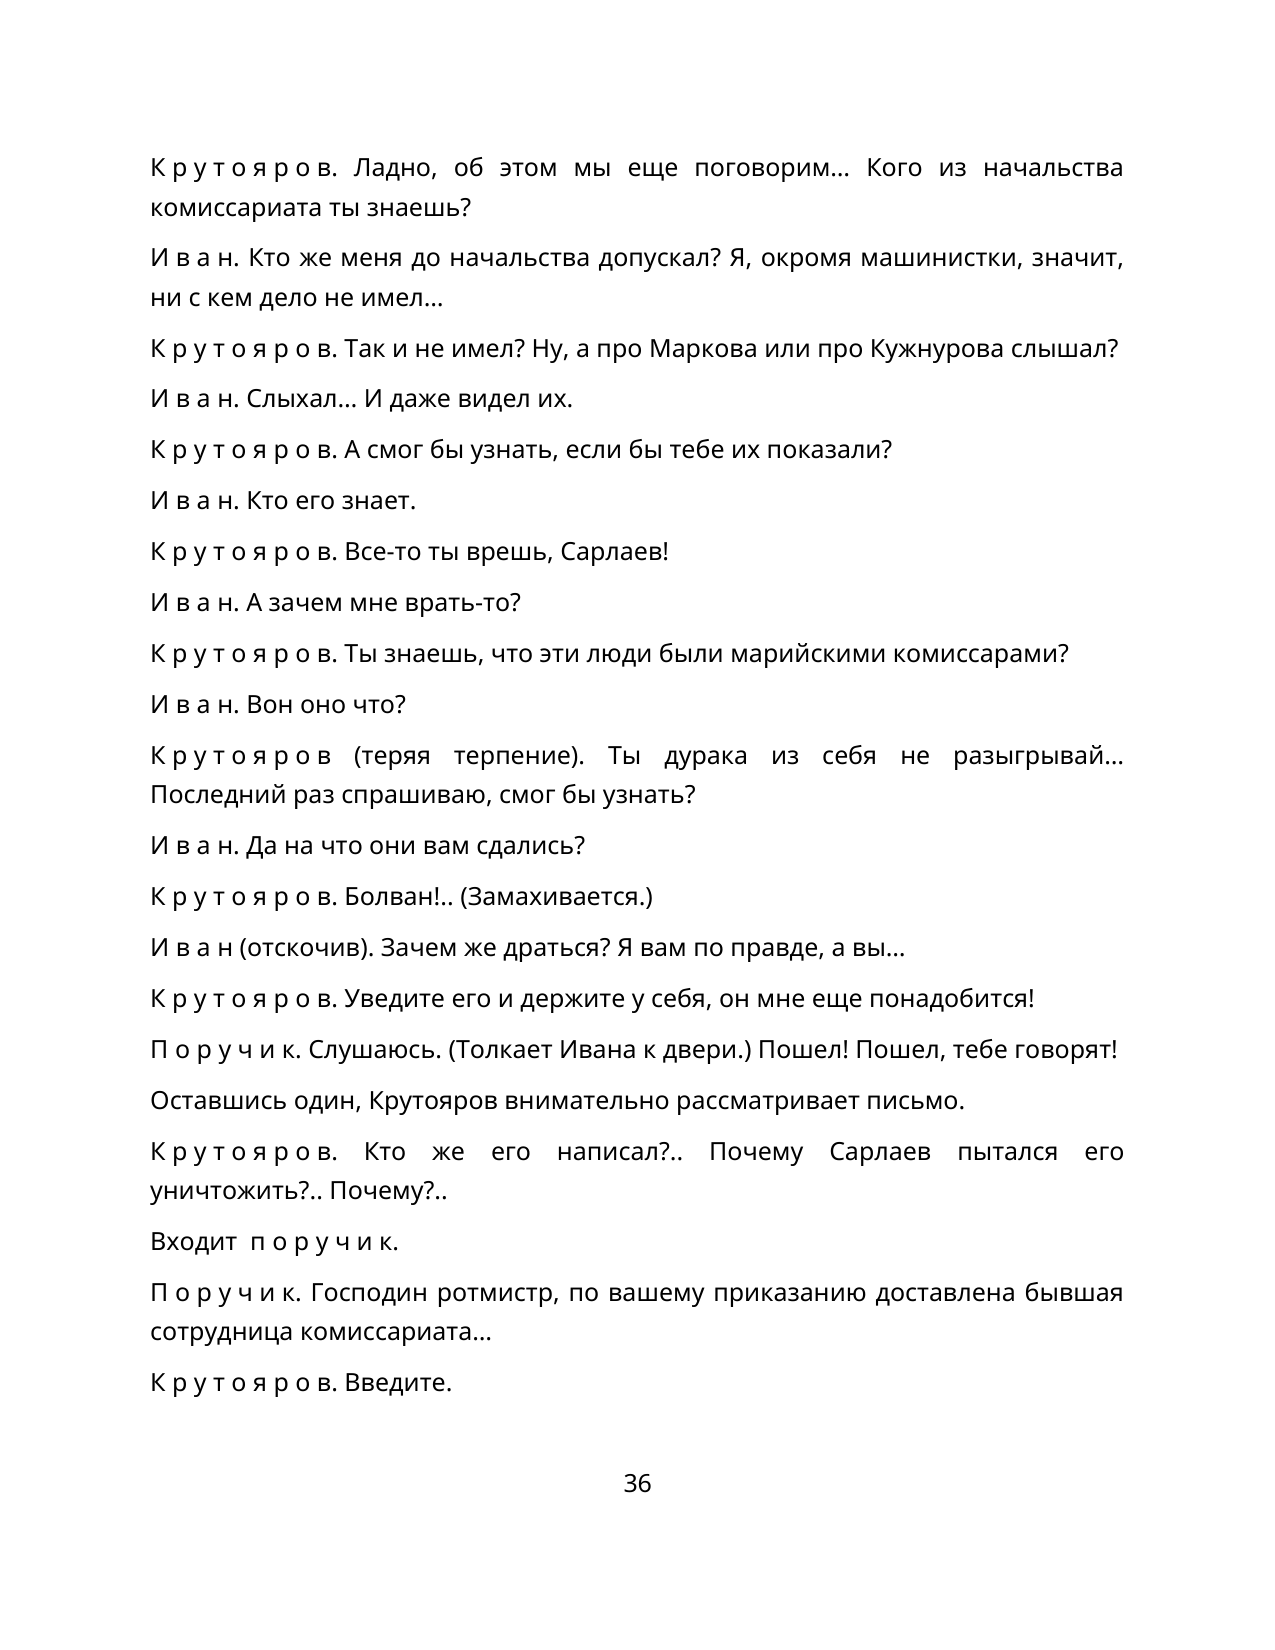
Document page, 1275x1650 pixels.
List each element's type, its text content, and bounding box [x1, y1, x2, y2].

text К р у т о я р о в. Ладно, об этом мы еще поговорим… Кого из начальства комиссариата ты знаешь? [150, 150, 1125, 223]
text Входит п о р у ч и к. [150, 1223, 1125, 1258]
text И в а н. А зачем мне врать-то? [150, 585, 1125, 619]
text К р у т о я р о в. Так и не имел? Ну, а про Маркова или про Кужнурова слышал? [150, 330, 1125, 364]
text К р у т о я р о в. Кто же его написал?.. Почему Сарлаев пытался его уничтожить?.. Почему?.. [150, 1133, 1125, 1207]
text К р у т о я р о в. Все-то ты врешь, Сарлаев! [150, 534, 1125, 568]
text И в а н. Кто его знает. [150, 483, 1125, 517]
text К р у т о я р о в. А смог бы узнать, если бы тебе их показали? [150, 432, 1125, 466]
text П о р у ч и к. Слушаюсь. (Толкает Ивана к двери.) Пошел! Пошел, тебе говорят! [150, 1032, 1125, 1066]
text К р у т о я р о в. Введите. [150, 1364, 1125, 1399]
text К р у т о я р о в. Болван!.. (Замахивается.) [150, 879, 1125, 913]
text И в а н. Да на что они вам сдались? [150, 828, 1125, 862]
text И в а н. Слыхал… И даже видел их. [150, 381, 1125, 415]
text П о р у ч и к. Господин ротмистр, по вашему приказанию доставлена бывшая сотрудница комиссариата… [150, 1274, 1125, 1348]
text Оставшись один, Крутояров внимательно рассматривает письмо. [150, 1082, 1125, 1117]
text К р у т о я р о в. Уведите его и держите у себя, он мне еще понадобится! [150, 981, 1125, 1015]
text К р у т о я р о в (теряя терпение). Ты дурака из себя не разыгрывай… Последний раз спрашиваю, смог бы узнать? [150, 738, 1125, 811]
text К р у т о я р о в. Ты знаешь, что эти люди были марийскими комиссарами? [150, 636, 1125, 670]
text И в а н. Вон оно что? [150, 687, 1125, 721]
text И в а н. Кто же меня до начальства допускал? Я, окромя машинистки, значит, ни с кем дело не имел… [150, 240, 1125, 313]
text И в а н (отскочив). Зачем же драться? Я вам по правде, а вы… [150, 930, 1125, 964]
